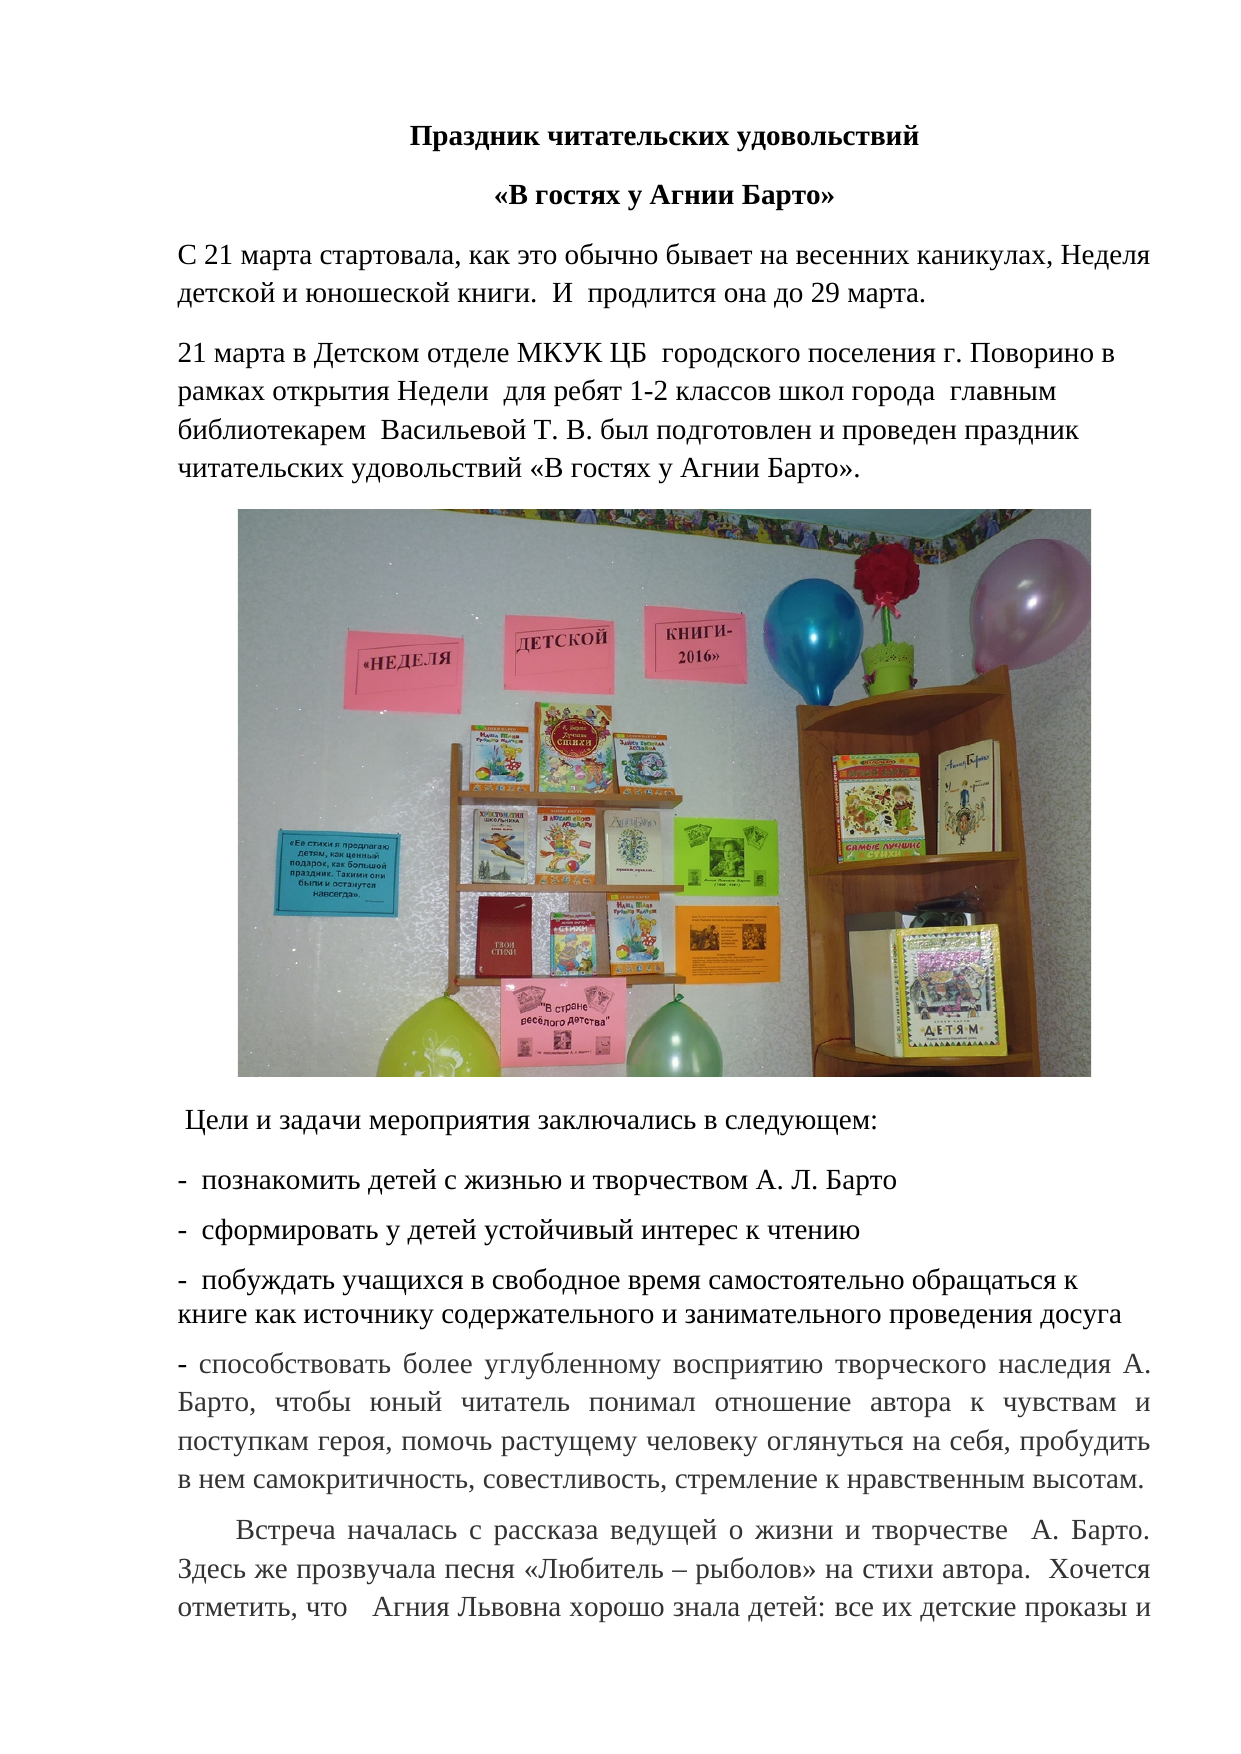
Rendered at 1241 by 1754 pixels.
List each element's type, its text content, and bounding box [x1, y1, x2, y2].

text - способствовать более углубленному восприятию творческого наследия А. Барто, чтобы юный читатель понимал отношение автора к чувствам и поступкам героя, помочь растущему человеку оглянуться на себя, пробудить в нем самокритичность, совестливость, стремление к нравственным высотам. [177, 1346, 1152, 1495]
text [177, 1512, 1152, 1623]
picture [237, 509, 1092, 1077]
text 21 марта в Детском отделе МКУК ЦБ городского поселения г. Поворино в рамках открытия Недели для ребят 1-2 классов школ города главным библиотекарем Васильевой Т. В. был подготовлен и проведен праздник читательских удовольствий «В гостях у Агнии Барто». [177, 335, 1152, 484]
text - побуждать учащихся в свободное время самостоятельно обращаться к книге как источнику содержательного и занимательного проведения досуга [177, 1261, 1152, 1330]
text - сформировать у детей устойчивый интерес к чтению [177, 1211, 1152, 1246]
text С 21 марта стартовала, как это обычно бывает на весенних каникулах, Неделя детской и юношеской книги. И продлится она до 29 марта. [177, 237, 1152, 309]
text - познакомить детей с жизнью и творчеством А. Л. Барто [177, 1161, 1152, 1196]
text «В гостях у Агнии Барто» [177, 177, 1152, 211]
text Праздник читательских удовольствий [177, 118, 1152, 152]
text Цели и задачи мероприятия заключались в следующем: [177, 1102, 1152, 1136]
